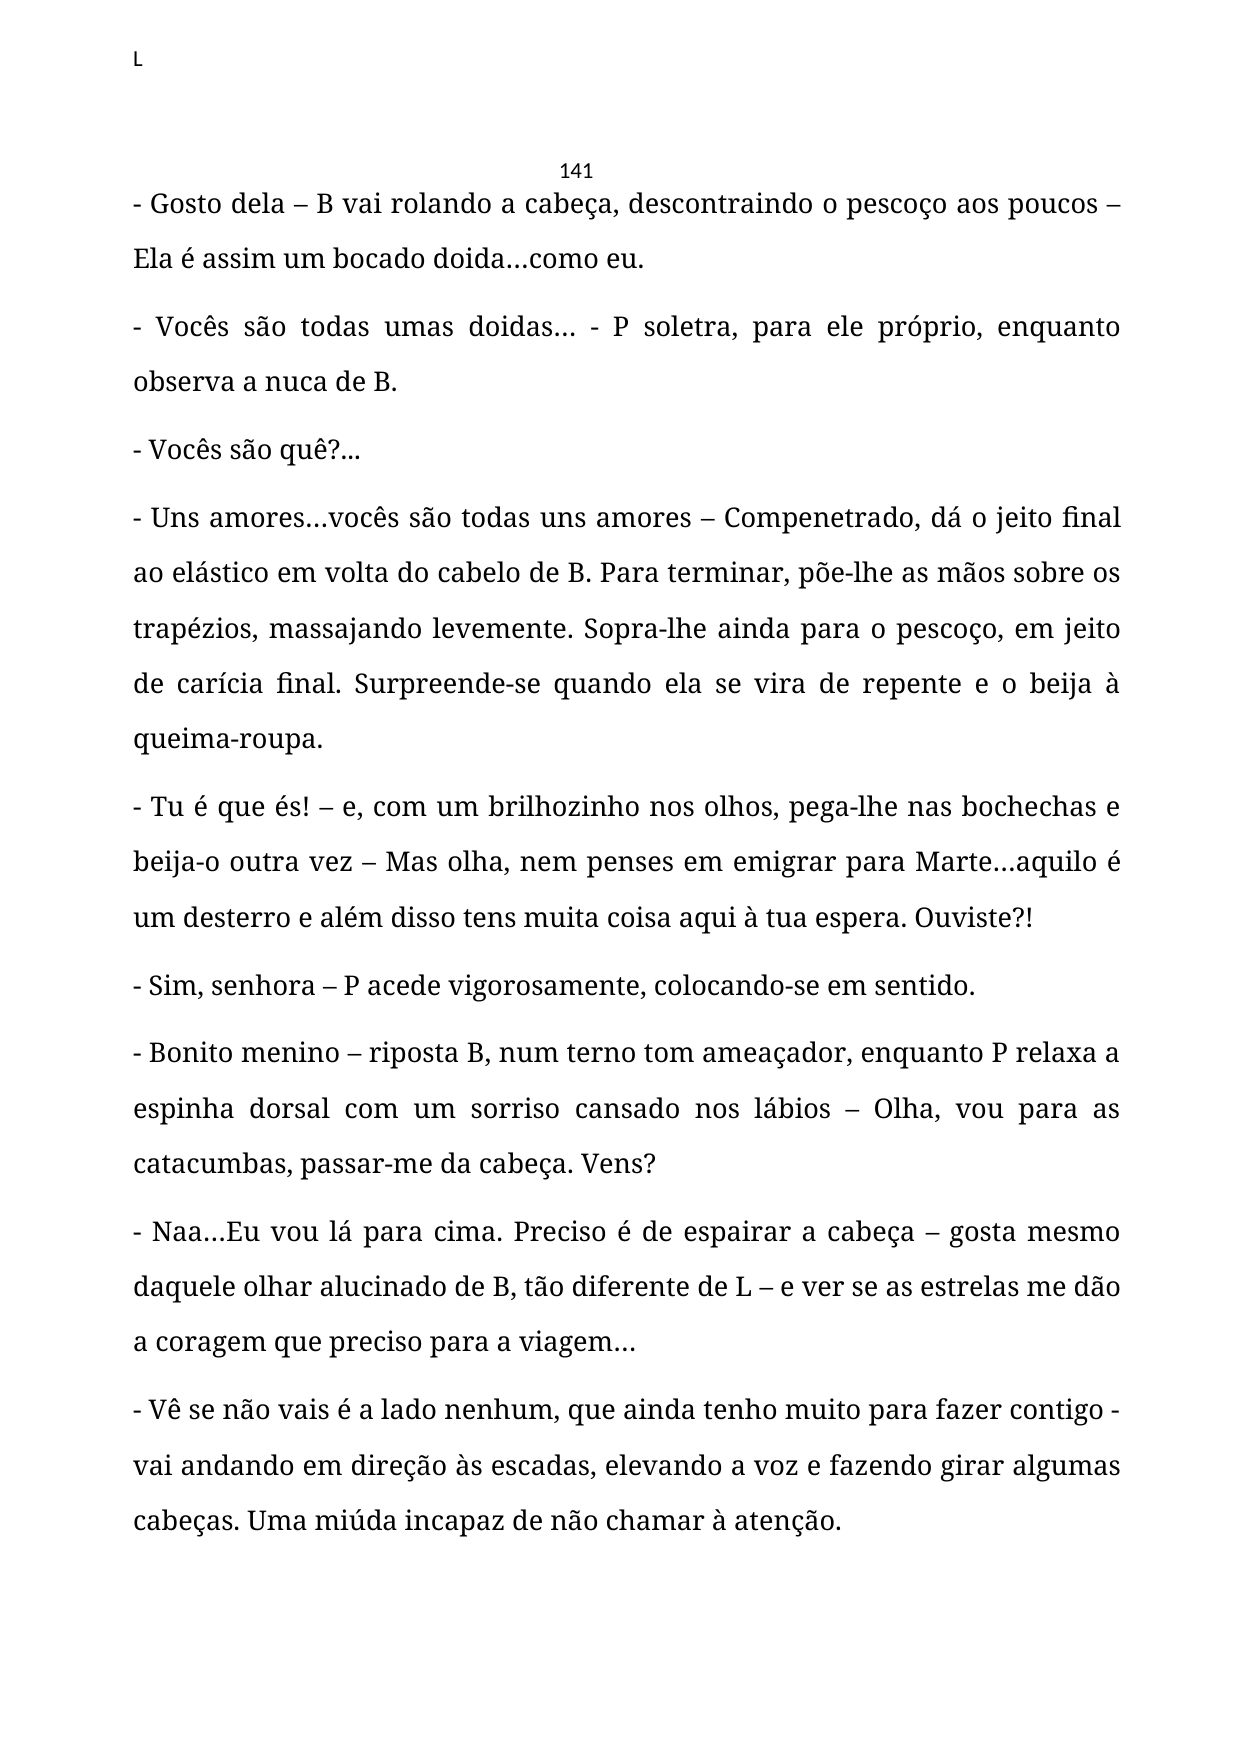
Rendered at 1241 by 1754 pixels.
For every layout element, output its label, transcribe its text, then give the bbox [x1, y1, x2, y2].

text - Vê se não vais é a lado nenhum, que ainda tenho muito para fazer contigo - vai andando em direção às escadas, elevando a voz e fazendo girar algumas cabeças. Uma miúda incapaz de não chamar à atenção. [133, 1391, 1122, 1538]
text - Gosto dela – B vai rolando a cabeça, descontraindo o pescoço aos poucos – Ela é assim um bocado doida…como eu. [133, 184, 1122, 277]
text - Vocês são todas umas doidas… - P soletra, para ele próprio, enquanto observa a nuca de B. [133, 308, 1122, 400]
text - Vocês são quê?... [133, 431, 1122, 468]
text - Tu é que és! – e, com um brilhozinho nos olhos, pega-lhe nas bochechas e beija-o outra vez – Mas olha, nem penses em emigrar para Marte…aquilo é um desterro e além disso tens muita coisa aqui à tua espera. Ouviste?! [133, 788, 1122, 935]
text - Sim, senhora – P acede vigorosamente, colocando-se em sentido. [133, 966, 1122, 1003]
text - Uns amores…vocês são todas uns amores – Compenetrado, dá o jeito final ao elástico em volta do cabelo de B. Para terminar, põe-lhe as mãos sobre os trapézios, massajando levemente. Sopra-lhe ainda para o pescoço, em jeito de carícia final. Surpreende-se quando ela se vira de repente e o beija à queima-roupa. [133, 498, 1122, 757]
text - Naa…Eu vou lá para cima. Preciso é de espairar a cabeça – gosta mesmo daquele olhar alucinado de B, tão diferente de L – e ver se as estrelas me dão a coragem que preciso para a viagem… [133, 1212, 1122, 1360]
text - Bonito menino – riposta B, num terno tom ameaçador, enquanto P relaxa a espinha dorsal com um sorriso cansado nos lábios – Olha, vou para as catacumbas, passar-me da cabeça. Vens? [133, 1034, 1122, 1181]
